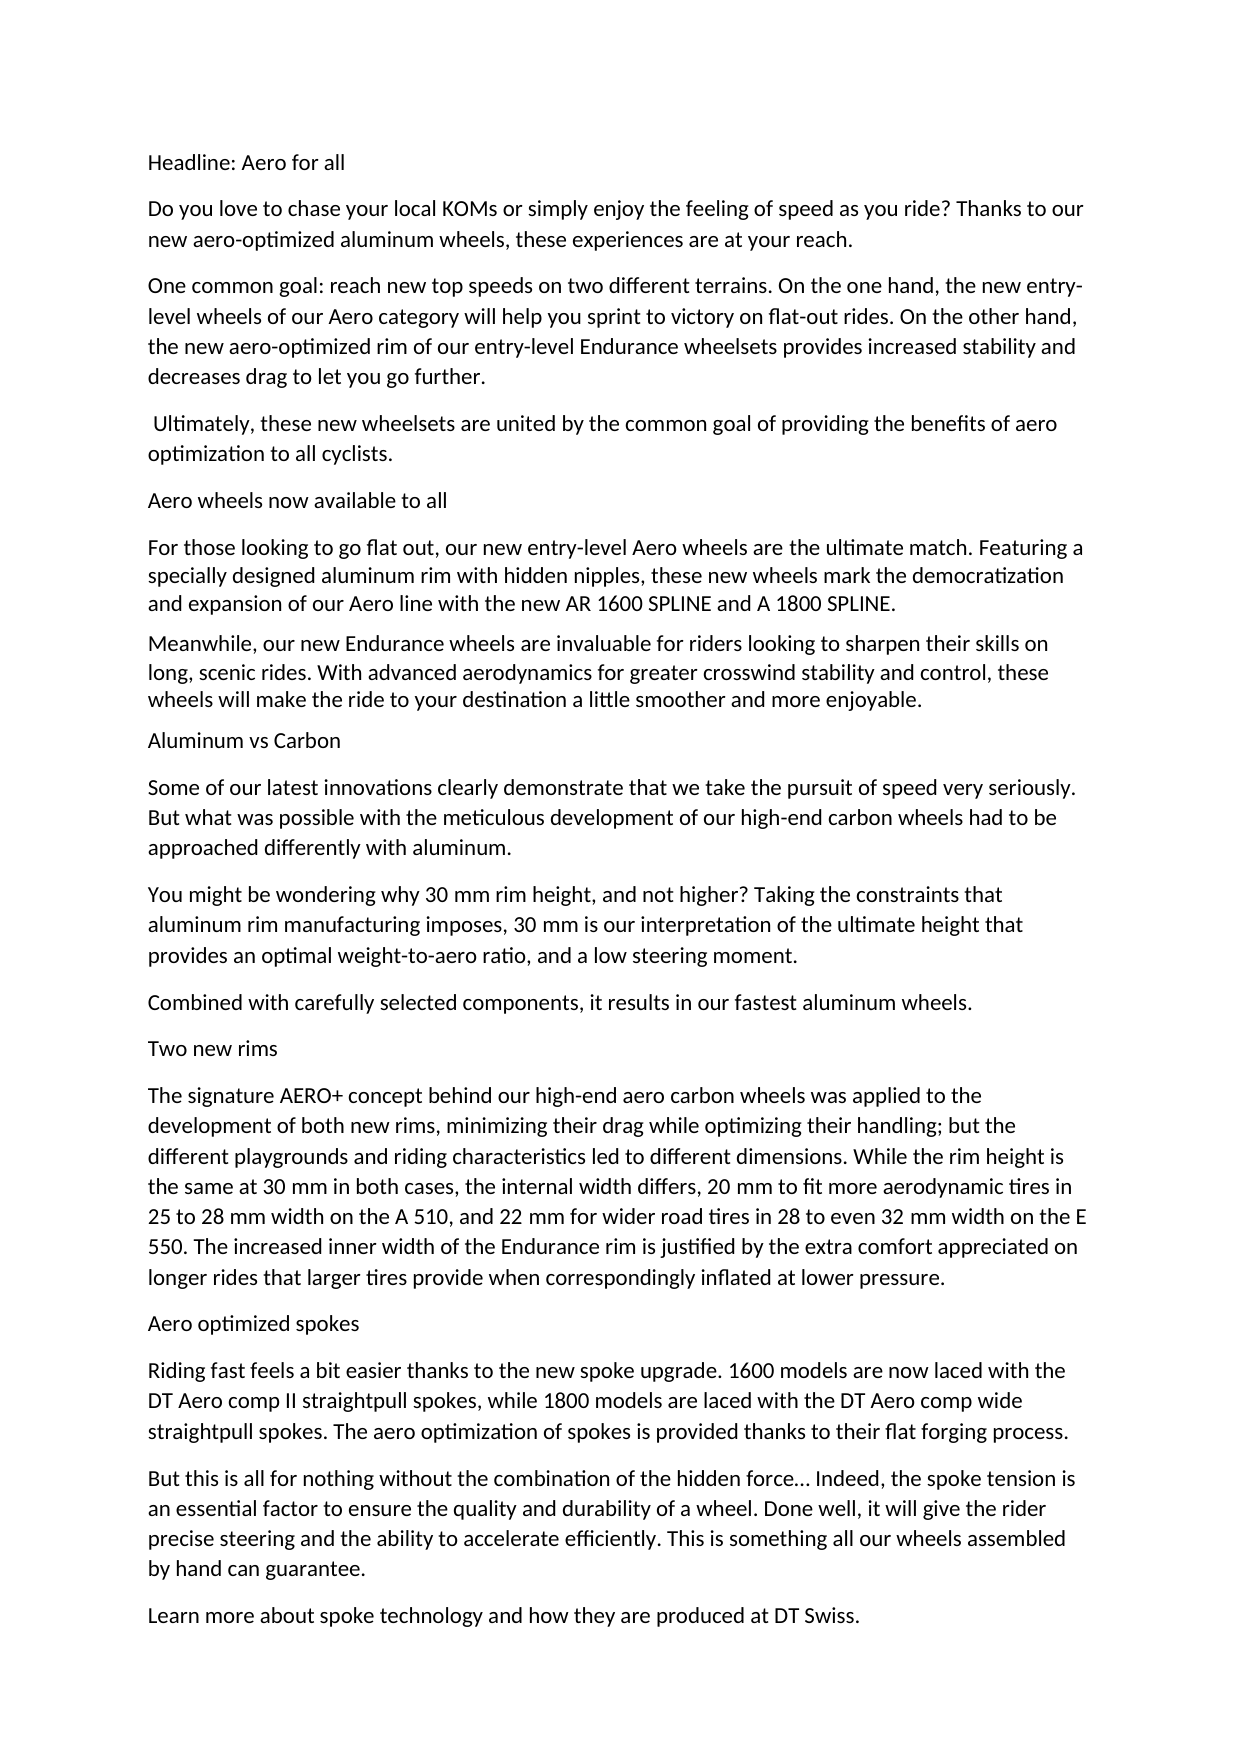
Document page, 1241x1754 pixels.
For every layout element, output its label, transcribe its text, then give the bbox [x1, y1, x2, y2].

text Do you love to chase your local KOMs or simply enjoy the feeling of speed as you ride? Thanks to our new aero-optimized aluminum wheels, these experiences are at your reach. [148, 194, 1093, 253]
text For those looking to go flat out, our new entry-level Aero wheels are the ultimate match. Featuring a specially designed aluminum rim with hidden nipples, these new wheels mark the democratization and expansion of our Aero line with the new AR 1600 SPLINE and A 1800 SPLINE. [148, 533, 1093, 617]
text You might be wondering why 30 mm rim height, and not higher? Taking the constraints that aluminum rim manufacturing imposes, 30 mm is our interpretation of the ultimate height that provides an optimal weight-to-aero ratio, and a low steering moment. [148, 880, 1093, 969]
text Meanwhile, our new Endurance wheels are invaluable for riders looking to sharpen their skills on long, scenic rides. With advanced aerodynamics for greater crosswind stability and control, these wheels will make the ride to your destination a little smoother and more enjoyable. [148, 629, 1093, 714]
text Combined with carefully selected components, it results in our fastest aluminum wheels. [148, 988, 1093, 1016]
text Aluminum vs Carbon [148, 726, 1093, 754]
text Some of our latest innovations clearly demonstrate that we take the pursuit of speed very seriously. But what was possible with the meticulous development of our high-end carbon wheels had to be approached differently with aluminum. [148, 773, 1093, 861]
text But this is all for nothing without the combination of the hidden force… Indeed, the spoke tension is an essential factor to ensure the quality and durability of a wheel. Done well, it will give the rider precise steering and the ability to accelerate efficiently. This is something all our wheels assembled by hand can guarantee. [148, 1464, 1093, 1582]
text Learn more about spoke technology and how they are produced at DT Swiss. [148, 1601, 1093, 1629]
text Ultimately, these new wheelsets are united by the common goal of providing the benefits of aero optimization to all cyclists. [148, 409, 1093, 467]
text Headline: Aero for all [148, 148, 1093, 176]
text The signature AERO+ concept behind our high-end aero carbon wheels was applied to the development of both new rims, minimizing their drag while optimizing their handling; but the different playgrounds and riding characteristics led to different dimensions. While the rim height is the same at 30 mm in both cases, the internal width differs, 20 mm to fit more aerodynamic tires in 25 to 28 mm width on the A 510, and 22 mm for wider road tires in 28 to even 32 mm width on the E 550. The increased inner width of the Endurance rim is justified by the extra comfort appreciated on longer rides that larger tires provide when correspondingly inflated at lower pressure. [148, 1081, 1093, 1291]
text One common goal: reach new top speeds on two different terrains. On the one hand, the new entry-level wheels of our Aero category will help you sprint to victory on flat-out rides. On the other hand, the new aero-optimized rim of our entry-level Endurance wheelsets provides increased stability and decreases drag to let you go further. [148, 272, 1093, 390]
text Riding fast feels a bit easier thanks to the new spoke upgrade. 1600 models are now laced with the DT Aero comp II straightpull spokes, while 1800 models are laced with the DT Aero comp wide straightpull spokes. The aero optimization of spokes is provided thanks to their flat forging process. [148, 1356, 1093, 1445]
text Aero optimized spokes [148, 1309, 1093, 1337]
text Aero wheels now available to all [148, 486, 1093, 514]
text Two new rims [148, 1034, 1093, 1062]
